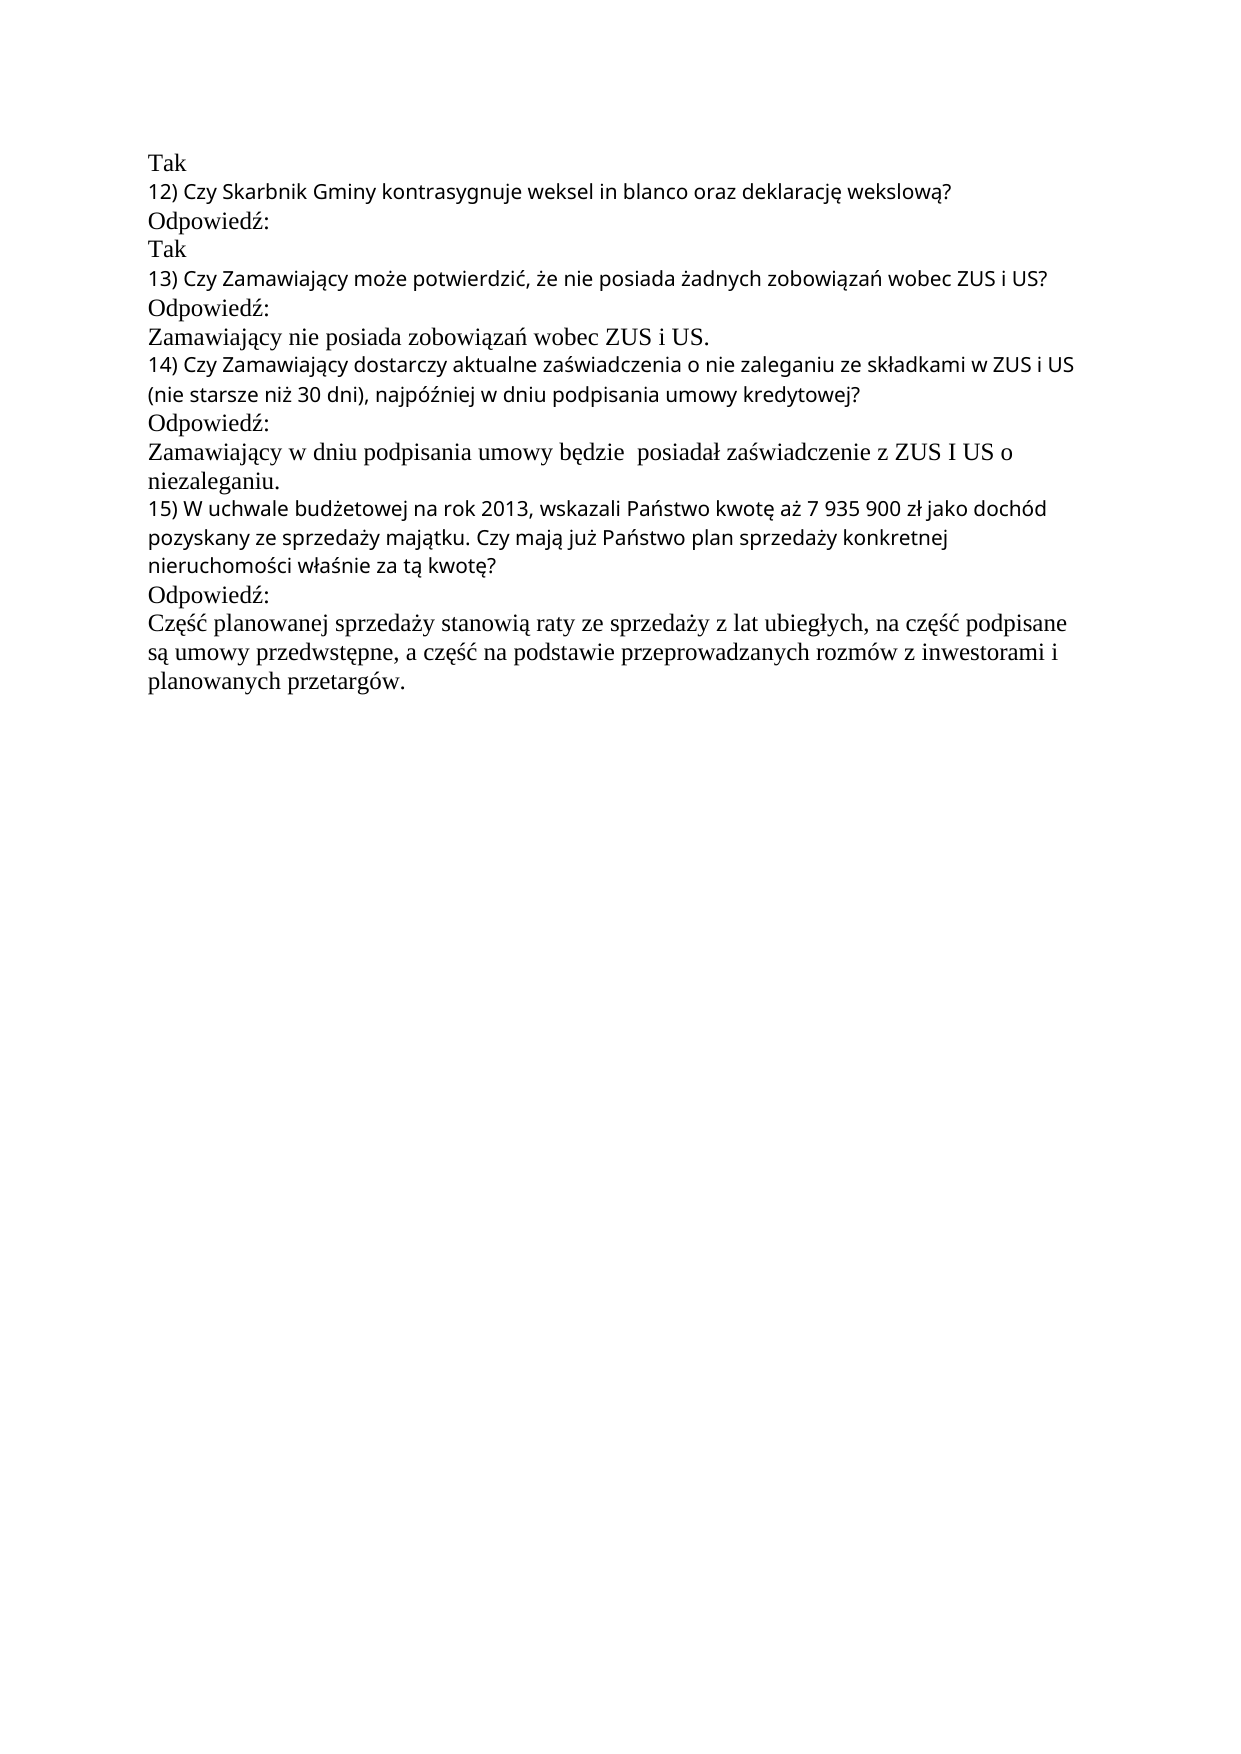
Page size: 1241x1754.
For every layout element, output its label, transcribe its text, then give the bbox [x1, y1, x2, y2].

text Odpowiedź: [148, 408, 1093, 437]
text Odpowiedź: [148, 580, 1093, 608]
text Zamawiający w dniu podpisania umowy będzie posiadał zaświadczenie z ZUS I US o niezaleganiu. 15) W uchwale budżetowej na rok 2013, wskazali Państwo kwotę aż 7 935 900 zł jako dochód pozyskany ze sprzedaży majątku. Czy mają już Państwo plan sprzedaży konkretnej nieruchomości właśnie za tą kwotę? [148, 437, 1093, 580]
text Część planowanej sprzedaży stanowią raty ze sprzedaży z lat ubiegłych, na część podpisane są umowy przedwstępne, a część na podstawie przeprowadzanych rozmów z inwestorami i planowanych przetargów. [148, 608, 1093, 695]
text Tak 12) Czy Skarbnik Gminy kontrasygnuje weksel in blanco oraz deklarację wekslową? [148, 148, 1093, 206]
text Zamawiający nie posiada zobowiązań wobec ZUS i US. 14) Czy Zamawiający dostarczy aktualne zaświadczenia o nie zaleganiu ze składkami w ZUS i US (nie starsze niż 30 dni), najpóźniej w dniu podpisania umowy kredytowej? [148, 322, 1093, 408]
text Odpowiedź: [148, 206, 1093, 234]
text Odpowiedź: [148, 293, 1093, 322]
text Tak 13) Czy Zamawiający może potwierdzić, że nie posiada żadnych zobowiązań wobec ZUS i US? [148, 234, 1093, 293]
